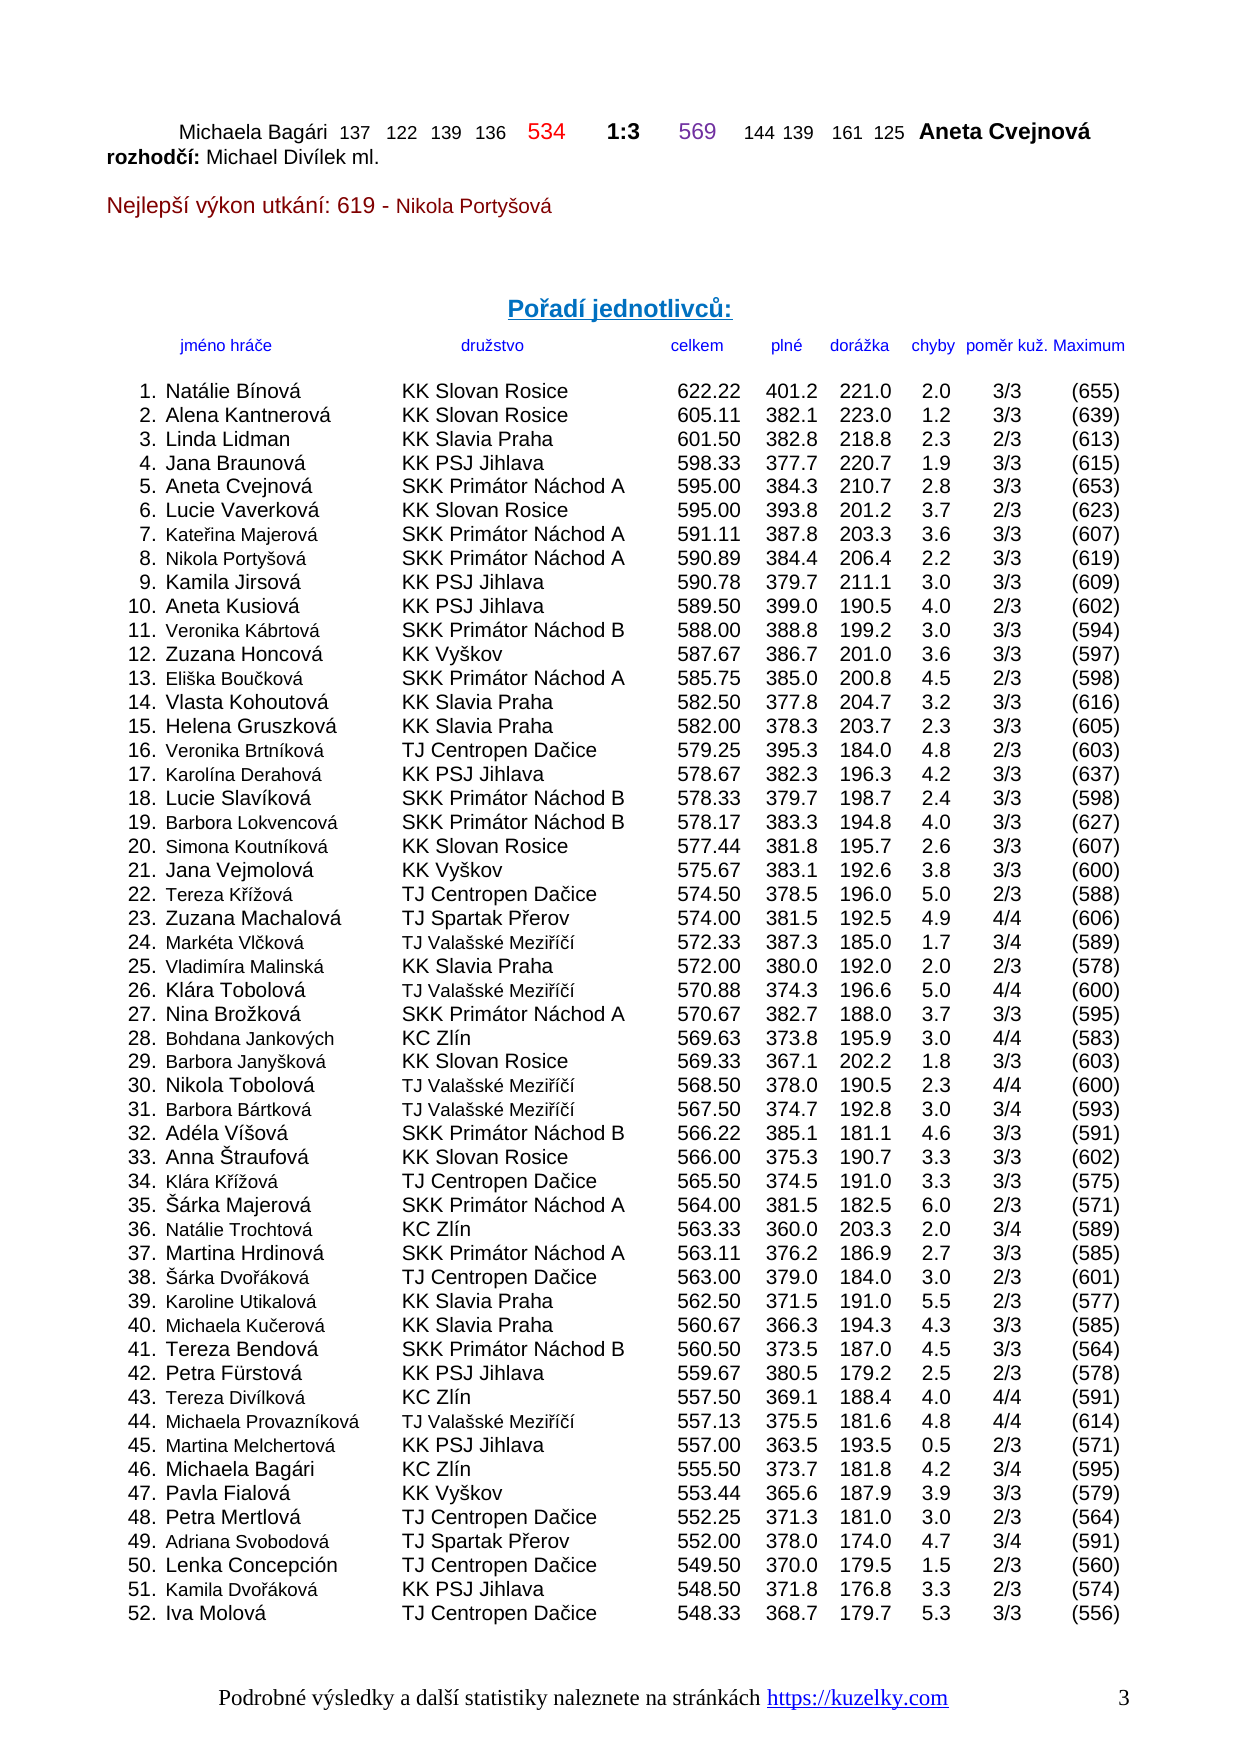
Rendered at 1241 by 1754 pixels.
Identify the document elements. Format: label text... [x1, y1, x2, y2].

text 4. Jana Braunová KK PSJ Jihlava 598.33 377.7 220.7 1.9 3/3 (615) [106, 450, 1134, 474]
text 3. Linda Lidman KK Slavia Praha 601.50 382.8 218.8 2.3 2/3 (613) [106, 426, 1134, 450]
text 11. Veronika Kábrtová SKK Primátor Náchod B 588.00 388.8 199.2 3.0 3/3 (594) [106, 618, 1134, 642]
text 25. Vladimíra Malinská KK Slavia Praha 572.00 380.0 192.0 2.0 2/3 (578) [106, 953, 1134, 977]
text 23. Zuzana Machalová TJ Spartak Přerov 574.00 381.5 192.5 4.9 4/4 (606) [106, 906, 1134, 929]
text rozhodčí: Michael Divílek ml. [106, 144, 1134, 168]
text 6. Lucie Vaverková KK Slovan Rosice 595.00 393.8 201.2 3.7 2/3 (623) [106, 498, 1134, 522]
text 43. Tereza Divílková KC Zlín 557.50 369.1 188.4 4.0 4/4 (591) [106, 1385, 1134, 1409]
text 44. Michaela Provazníková TJ Valašské Meziříčí 557.13 375.5 181.6 4.8 4/4 (614) [106, 1409, 1134, 1433]
text Pořadí jednotlivců: [94, 294, 1145, 323]
text 17. Karolína Derahová KK PSJ Jihlava 578.67 382.3 196.3 4.2 3/3 (637) [106, 762, 1134, 786]
text 14. Vlasta Kohoutová KK Slavia Praha 582.50 377.8 204.7 3.2 3/3 (616) [106, 690, 1134, 714]
text 12. Zuzana Honcová KK Vyškov 587.67 386.7 201.0 3.6 3/3 (597) [106, 642, 1134, 666]
text 45. Martina Melchertová KK PSJ Jihlava 557.00 363.5 193.5 0.5 2/3 (571) [106, 1433, 1134, 1457]
text 21. Jana Vejmolová KK Vyškov 575.67 383.1 192.6 3.8 3/3 (600) [106, 858, 1134, 882]
text 48. Petra Mertlová TJ Centropen Dačice 552.25 371.3 181.0 3.0 2/3 (564) [106, 1504, 1134, 1528]
text 5. Aneta Cvejnová SKK Primátor Náchod A 595.00 384.3 210.7 2.8 3/3 (653) [106, 474, 1134, 498]
text 26. Klára Tobolová TJ Valašské Meziříčí 570.88 374.3 196.6 5.0 4/4 (600) [106, 977, 1134, 1001]
text 22. Tereza Křížová TJ Centropen Dačice 574.50 378.5 196.0 5.0 2/3 (588) [106, 882, 1134, 906]
text 19. Barbora Lokvencová SKK Primátor Náchod B 578.17 383.3 194.8 4.0 3/3 (627) [106, 810, 1134, 834]
text 2. Alena Kantnerová KK Slovan Rosice 605.11 382.1 223.0 1.2 3/3 (639) [106, 402, 1134, 426]
text 31. Barbora Bártková TJ Valašské Meziříčí 567.50 374.7 192.8 3.0 3/4 (593) [106, 1097, 1134, 1121]
text 37. Martina Hrdinová SKK Primátor Náchod A 563.11 376.2 186.9 2.7 3/3 (585) [106, 1241, 1134, 1265]
text 16. Veronika Brtníková TJ Centropen Dačice 579.25 395.3 184.0 4.8 2/3 (603) [106, 738, 1134, 762]
text 47. Pavla Fialová KK Vyškov 553.44 365.6 187.9 3.9 3/3 (579) [106, 1481, 1134, 1504]
text 18. Lucie Slavíková SKK Primátor Náchod B 578.33 379.7 198.7 2.4 3/3 (598) [106, 786, 1134, 810]
text 27. Nina Brožková SKK Primátor Náchod A 570.67 382.7 188.0 3.7 3/3 (595) [106, 1001, 1134, 1025]
text 32. Adéla Víšová SKK Primátor Náchod B 566.22 385.1 181.1 4.6 3/3 (591) [106, 1121, 1134, 1145]
text 38. Šárka Dvořáková TJ Centropen Dačice 563.00 379.0 184.0 3.0 2/3 (601) [106, 1265, 1134, 1289]
text 42. Petra Fürstová KK PSJ Jihlava 559.67 380.5 179.2 2.5 2/3 (578) [106, 1361, 1134, 1385]
text jméno hráče družstvo celkem plné dorážka chyby poměr kuž. Maximum [106, 335, 1134, 354]
text 50. Lenka Concepción TJ Centropen Dačice 549.50 370.0 179.5 1.5 2/3 (560) [106, 1552, 1134, 1576]
text 49. Adriana Svobodová TJ Spartak Přerov 552.00 378.0 174.0 4.7 3/4 (591) [106, 1528, 1134, 1552]
text 10. Aneta Kusiová KK PSJ Jihlava 589.50 399.0 190.5 4.0 2/3 (602) [106, 594, 1134, 618]
text 39. Karoline Utikalová KK Slavia Praha 562.50 371.5 191.0 5.5 2/3 (577) [106, 1289, 1134, 1313]
text 33. Anna Štraufová KK Slovan Rosice 566.00 375.3 190.7 3.3 3/3 (602) [106, 1145, 1134, 1169]
text 41. Tereza Bendová SKK Primátor Náchod B 560.50 373.5 187.0 4.5 3/3 (564) [106, 1337, 1134, 1361]
text 40. Michaela Kučerová KK Slavia Praha 560.67 366.3 194.3 4.3 3/3 (585) [106, 1313, 1134, 1337]
text 24. Markéta Vlčková TJ Valašské Meziříčí 572.33 387.3 185.0 1.7 3/4 (589) [106, 929, 1134, 953]
text 30. Nikola Tobolová TJ Valašské Meziříčí 568.50 378.0 190.5 2.3 4/4 (600) [106, 1073, 1134, 1097]
text Michaela Bagári 137 122 139 136 534 1:3 569 144 139 161 125 Aneta Cvejnová [106, 118, 1134, 144]
text 15. Helena Gruszková KK Slavia Praha 582.00 378.3 203.7 2.3 3/3 (605) [106, 714, 1134, 738]
text 9. Kamila Jirsová KK PSJ Jihlava 590.78 379.7 211.1 3.0 3/3 (609) [106, 570, 1134, 594]
text 29. Barbora Janyšková KK Slovan Rosice 569.33 367.1 202.2 1.8 3/3 (603) [106, 1049, 1134, 1073]
text 7. Kateřina Majerová SKK Primátor Náchod A 591.11 387.8 203.3 3.6 3/3 (607) [106, 522, 1134, 546]
text 51. Kamila Dvořáková KK PSJ Jihlava 548.50 371.8 176.8 3.3 2/3 (574) [106, 1576, 1134, 1600]
text 8. Nikola Portyšová SKK Primátor Náchod A 590.89 384.4 206.4 2.2 3/3 (619) [106, 546, 1134, 570]
text 20. Simona Koutníková KK Slovan Rosice 577.44 381.8 195.7 2.6 3/3 (607) [106, 834, 1134, 858]
text 35. Šárka Majerová SKK Primátor Náchod A 564.00 381.5 182.5 6.0 2/3 (571) [106, 1193, 1134, 1217]
text 28. Bohdana Jankových KC Zlín 569.63 373.8 195.9 3.0 4/4 (583) [106, 1025, 1134, 1049]
text Nejlepší výkon utkání: 619 - Nikola Portyšová [106, 192, 1134, 219]
text 36. Natálie Trochtová KC Zlín 563.33 360.0 203.3 2.0 3/4 (589) [106, 1217, 1134, 1241]
text 13. Eliška Boučková SKK Primátor Náchod A 585.75 385.0 200.8 4.5 2/3 (598) [106, 666, 1134, 690]
text 52. Iva Molová TJ Centropen Dačice 548.33 368.7 179.7 5.3 3/3 (556) [106, 1600, 1134, 1624]
text 1. Natálie Bínová KK Slovan Rosice 622.22 401.2 221.0 2.0 3/3 (655) [106, 378, 1134, 402]
text 34. Klára Křížová TJ Centropen Dačice 565.50 374.5 191.0 3.3 3/3 (575) [106, 1169, 1134, 1193]
text 46. Michaela Bagári KC Zlín 555.50 373.7 181.8 4.2 3/4 (595) [106, 1457, 1134, 1481]
